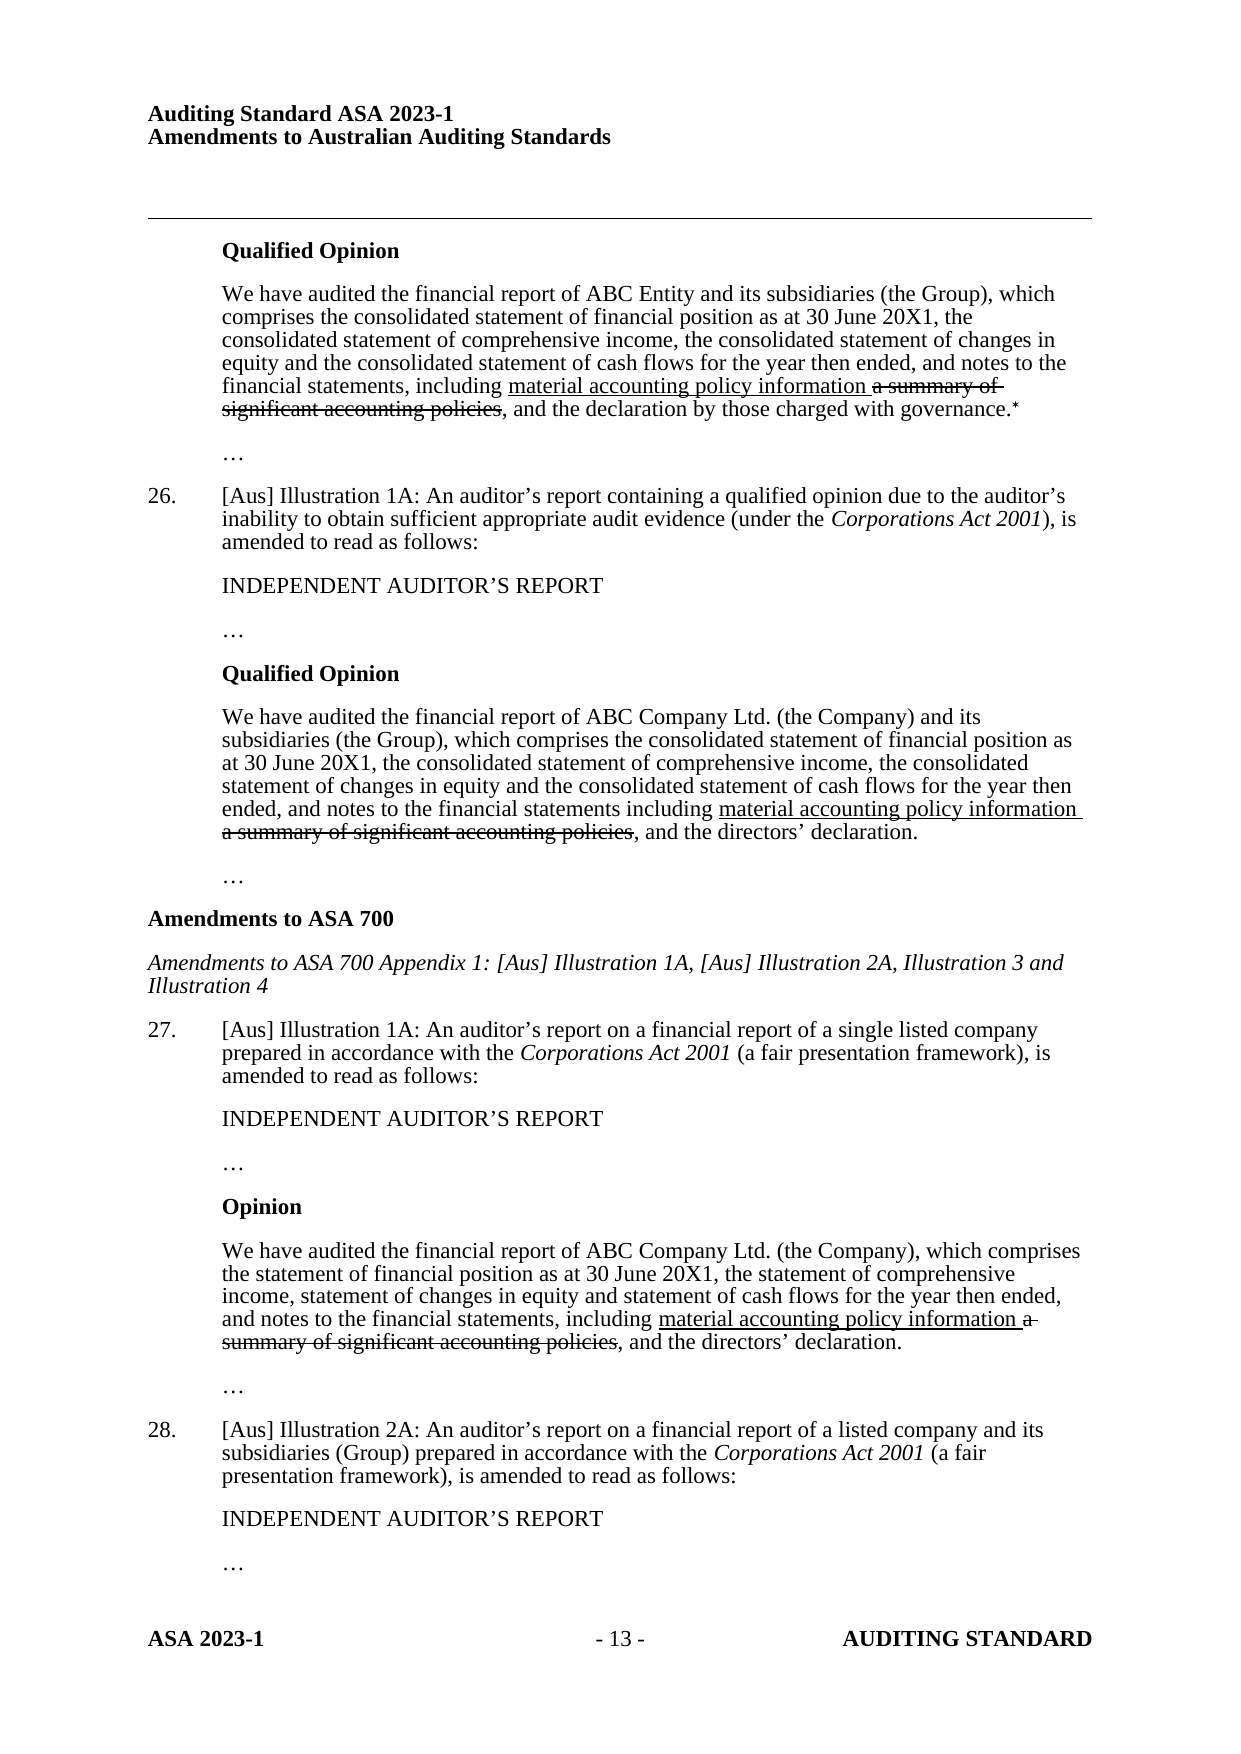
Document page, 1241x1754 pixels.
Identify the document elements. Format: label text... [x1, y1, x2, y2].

list … [222, 442, 1092, 465]
subtitle Amendments to ASA 700 [148, 908, 1092, 931]
list … [222, 619, 1092, 642]
list INDEPENDENT AUDITOR’S REPORT [222, 575, 1092, 598]
list Qualified Opinion [222, 663, 1092, 686]
list [Aus] Illustration 2A: An auditor’s report on a financial report of a listed company and its subsidiaries (Group) prepared in accordance with the Corporations Act 2001 (a fair presentation framework), is amended to read as follows: [148, 1419, 1092, 1488]
list [Aus] Illustration 1A: An auditor’s report on a financial report of a single listed company prepared in accordance with the Corporations Act 2001 (a fair presentation framework), is amended to read as follows: [148, 1019, 1092, 1088]
list We have audited the financial report of ABC Entity and its subsidiaries (the Group), which comprises the consolidated statement of financial position as at 30 June 20X1, the consolidated statement of comprehensive income, the consolidated statement of changes in equity and the consolidated statement of cash flows for the year then ended, and notes to the financial statements, including material accounting policy information a summary of significant accounting policies, and the declaration by those charged with governance. [222, 283, 1092, 421]
list … [222, 1375, 1092, 1398]
list … [222, 1552, 1092, 1575]
list We have audited the financial report of ABC Company Ltd. (the Company) and its subsidiaries (the Group), which comprises the consolidated statement of financial position as at 30 June 20X1, the consolidated statement of comprehensive income, the consolidated statement of changes in equity and the consolidated statement of cash flows for the year then ended, and notes to the financial statements including material accounting policy information a summary of significant accounting policies, and the directors’ declaration. [222, 706, 1092, 844]
list … [222, 1152, 1092, 1175]
list [Aus] Illustration 1A: An auditor’s report containing a qualified opinion due to the auditor’s inability to obtain sufficient appropriate audit evidence (under the Corporations Act 2001), is amended to read as follows: [148, 486, 1092, 554]
list Opinion [222, 1196, 1092, 1219]
list … [148, 865, 1092, 888]
list We have audited the financial report of ABC Company Ltd. (the Company), which comprises the statement of financial position as at 30 June 20X1, the statement of comprehensive income, statement of changes in equity and statement of cash flows for the year then ended, and notes to the financial statements, including material accounting policy information a summary of significant accounting policies, and the directors’ declaration. [222, 1240, 1092, 1354]
list Amendments to ASA 700 Appendix 1: [Aus] Illustration 1A, [Aus] Illustration 2A, Illustration 3 and Illustration 4 [148, 952, 1092, 998]
list INDEPENDENT AUDITOR’S REPORT [222, 1108, 1092, 1131]
list Qualified Opinion [222, 240, 1092, 263]
list INDEPENDENT AUDITOR’S REPORT [222, 1508, 1092, 1531]
